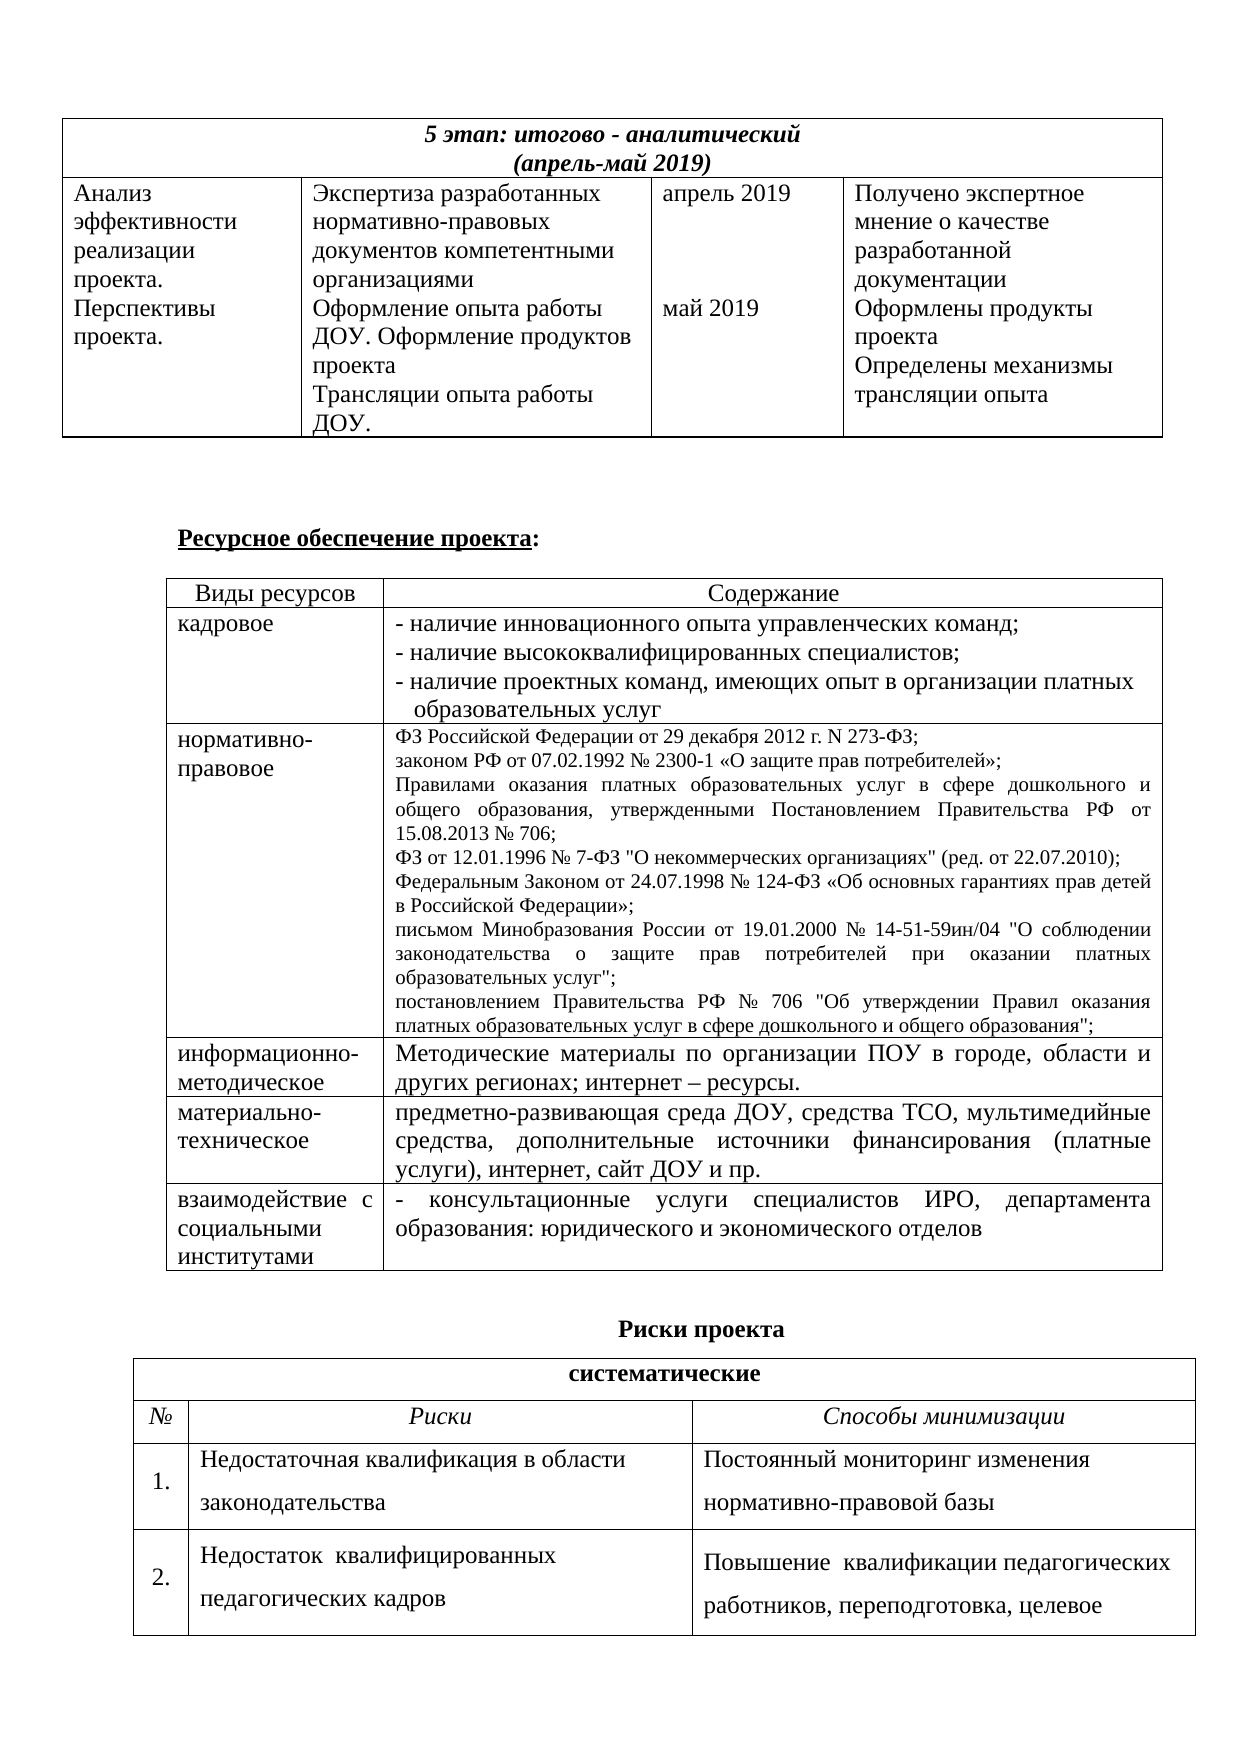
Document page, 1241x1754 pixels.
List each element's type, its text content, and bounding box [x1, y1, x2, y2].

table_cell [693, 1530, 1195, 1635]
text Ресурсное обеспечение проекта: [177, 523, 1152, 552]
table_cell информационно-методическое [167, 1038, 383, 1096]
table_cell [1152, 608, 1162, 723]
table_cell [189, 1530, 692, 1635]
table_cell Получено экспертное мнение о качестве разработанной документации Оформлены продукты проекта Определены механизмы трансляции опыта [844, 178, 1162, 436]
table_cell Риски [189, 1401, 692, 1443]
table_header Содержание [384, 579, 1162, 607]
table_cell - консультационные услуги специалистов ИРО, департамента образования: юридического и экономического отделов [384, 1184, 1162, 1270]
table_header Виды ресурсов [167, 579, 383, 607]
table_cell 5 этап: итогово - аналитический (апрель-май 2019) [63, 119, 1162, 177]
table_cell кадровое [167, 608, 383, 723]
table_cell ФЗ Российской Федерации от 29 декабря 2012 г. N 273-ФЗ; законом РФ от 07.02.1992 № 2300-1 «О защите прав потребителей»; Правилами оказания платных образовательных услуг в сфере дошкольного и общего образования, утвержденными Постановлением Правительства РФ от 15.08.2013 № 706; ФЗ от 12.01.1996 № 7-ФЗ "О некоммерческих организациях" (ред. от 22.07.2010); Федеральным Законом от 24.07.1998 № 124-ФЗ «Об основных гарантиях прав детей в Российской Федерации»; письмом Минобразования России от 19.01.2000 № 14-51-59ин/04 "О соблюдении законодательства о защите прав потребителей при оказании платных образовательных услуг"; постановлением Правительства РФ № 706 "Об утверждении Правил оказания платных образовательных услуг в сфере дошкольного и общего образования"; [384, 724, 1162, 1037]
table_cell № [134, 1401, 188, 1443]
table_cell материально-техническое [167, 1097, 383, 1183]
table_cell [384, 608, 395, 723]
table_cell Методические материалы по организации ПОУ в городе, области и других регионах; интернет – ресурсы. [384, 1038, 1162, 1096]
table_cell 2. [134, 1530, 188, 1635]
text Риски проекта [177, 1314, 1152, 1343]
table_cell Способы минимизации [693, 1401, 1195, 1443]
table_cell 1. [134, 1444, 188, 1529]
table_cell Постоянный мониторинг изменения нормативно-правовой базы [693, 1444, 1195, 1529]
table_cell предметно-развивающая среда ДОУ, средства ТСО, мультимедийные средства, дополнительные источники финансирования (платные услуги), интернет, сайт ДОУ и пр. [384, 1097, 1162, 1183]
table_cell нормативно-правовое [167, 724, 383, 1037]
table_header систематические [134, 1359, 1195, 1400]
table_cell апрель 2019 май 2019 [652, 178, 843, 436]
table_cell взаимодействие с социальными институтами [167, 1184, 383, 1270]
table_cell Экспертиза разработанных нормативно-правовых документов компетентными организациями Оформление опыта работы ДОУ. Оформление продуктов проекта Трансляции опыта работы ДОУ. [302, 178, 651, 436]
table_cell Недостаточная квалификация в области законодательства [189, 1444, 692, 1529]
table_cell Анализ эффективности реализации проекта. Перспективы проекта. [63, 178, 301, 436]
